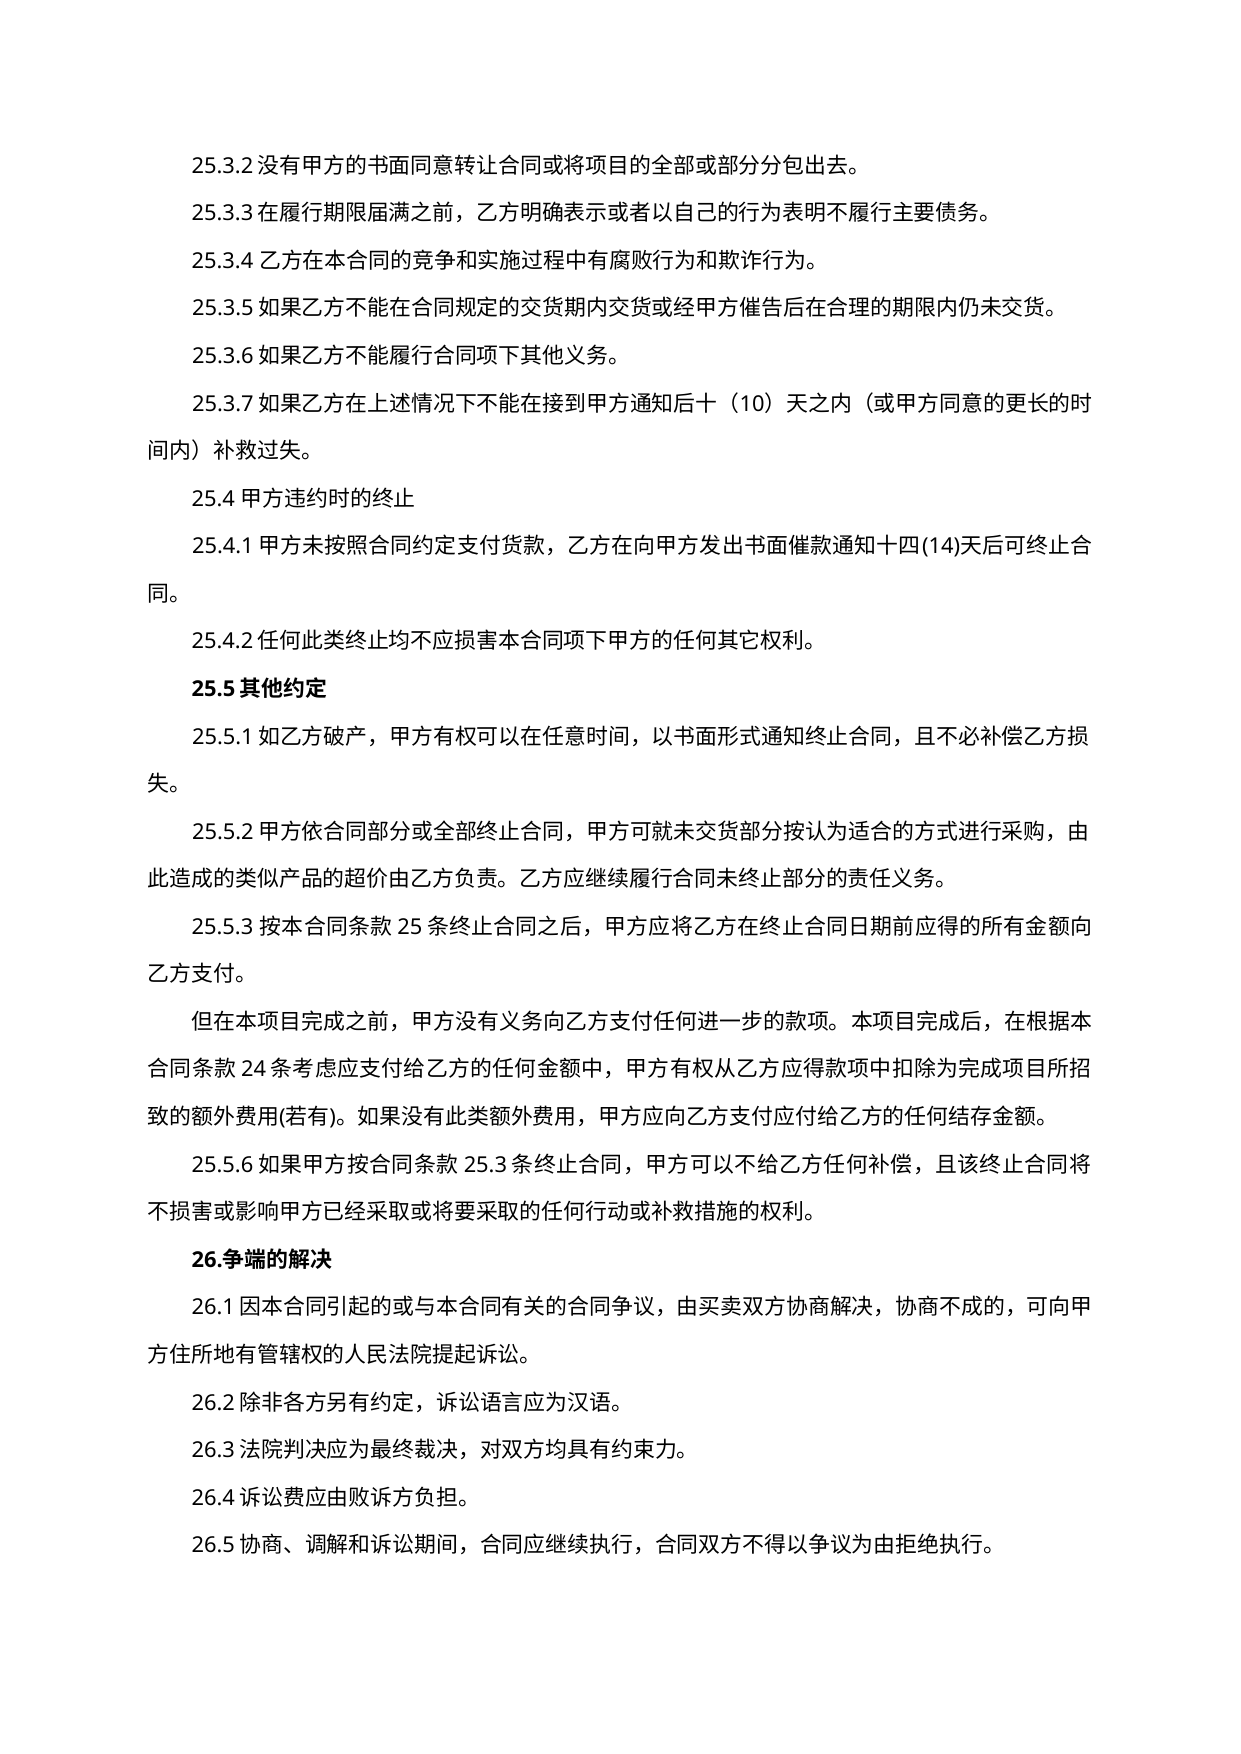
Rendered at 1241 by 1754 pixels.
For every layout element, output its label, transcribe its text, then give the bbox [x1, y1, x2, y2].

text 25.5.6如果甲方按合同条款25.3条终止合同，甲方可以不给乙方任何补偿，且该终止合同将不损害或影响甲方已经采取或将要采取的任何行动或补救措施的权利。 [148, 1147, 1093, 1226]
text 25.3.5如果乙方不能在合同规定的交货期内交货或经甲方催告后在合理的期限内仍未交货。 [148, 290, 1093, 322]
text 25.3.4 乙方在本合同的竞争和实施过程中有腐败行为和欺诈行为。 [148, 243, 1093, 274]
text 25.4 甲方违约时的终止 [191, 481, 1093, 512]
text 25.3.2没有甲方的书面同意转让合同或将项目的全部或部分分包出去。 [148, 148, 1093, 179]
text 25.4.2任何此类终止均不应损害本合同项下甲方的任何其它权利。 [191, 623, 1093, 655]
text 26.1因本合同引起的或与本合同有关的合同争议，由买卖双方协商解决，协商不成的，可向甲方住所地有管辖权的人民法院提起诉讼。 [148, 1289, 1093, 1369]
text 26.3法院判决应为最终裁决，对双方均具有约束力。 [191, 1432, 1093, 1464]
text 26.4诉讼费应由败诉方负担。 [191, 1480, 1093, 1511]
text 但在本项目完成之前，甲方没有义务向乙方支付任何进一步的款项。本项目完成后，在根据本合同条款24条考虑应支付给乙方的任何金额中，甲方有权从乙方应得款项中扣除为完成项目所招致的额外费用(若有)。如果没有此类额外费用，甲方应向乙方支付应付给乙方的任何结存金额。 [148, 1004, 1093, 1131]
text 25.4.1甲方未按照合同约定支付货款，乙方在向甲方发出书面催款通知十四(14)天后可终止合同。 [148, 528, 1093, 608]
text 25.5.2甲方依合同部分或全部终止合同，甲方可就未交货部分按认为适合的方式进行采购，由此造成的类似产品的超价由乙方负责。乙方应继续履行合同未终止部分的责任义务。 [148, 814, 1093, 893]
text 26.5协商、调解和诉讼期间，合同应继续执行，合同双方不得以争议为由拒绝执行。 [191, 1527, 1093, 1559]
text 25.5其他约定 [191, 671, 1093, 703]
text 25.3.3在履行期限届满之前，乙方明确表示或者以自己的行为表明不履行主要债务。 [148, 195, 1093, 227]
text 25.5.3 按本合同条款25条终止合同之后，甲方应将乙方在终止合同日期前应得的所有金额向乙方支付。 [148, 909, 1093, 988]
text 25.3.6如果乙方不能履行合同项下其他义务。 [148, 338, 1093, 370]
text 25.5.1如乙方破产，甲方有权可以在任意时间，以书面形式通知终止合同，且不必补偿乙方损失。 [148, 719, 1093, 798]
text 26.争端的解决 [191, 1242, 1093, 1273]
text 26.2除非各方另有约定，诉讼语言应为汉语。 [191, 1384, 1093, 1416]
text 25.3.7如果乙方在上述情况下不能在接到甲方通知后十（10）天之内（或甲方同意的更长的时间内）补救过失。 [148, 386, 1093, 465]
